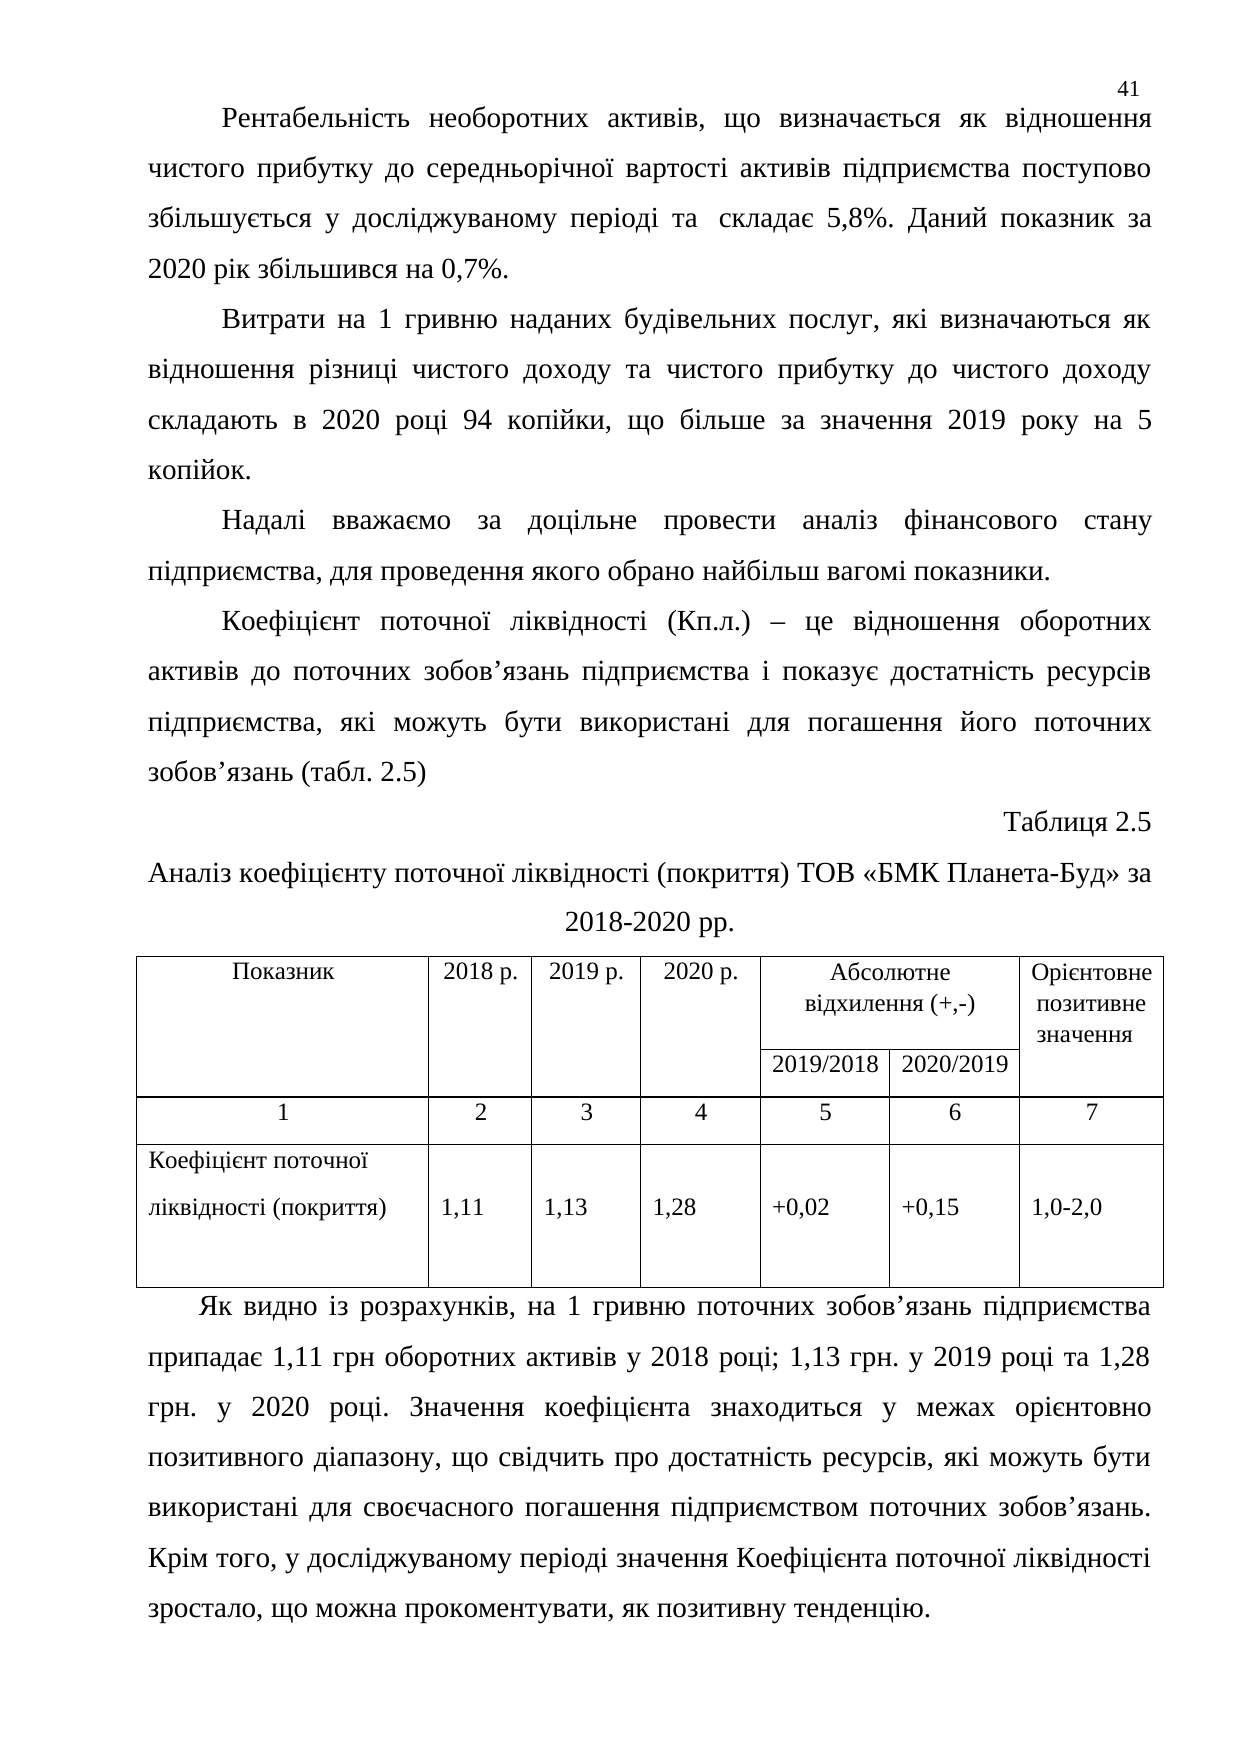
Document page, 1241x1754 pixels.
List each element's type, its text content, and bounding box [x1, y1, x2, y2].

text Таблиця 2.5 Аналіз коефіцієнту поточної ліквідності (покриття) ТОВ «БМК Планета-Буд» за [148, 804, 1153, 888]
table_header 2019 р. [532, 957, 640, 1096]
table_header 2020 р. [641, 957, 760, 1096]
text Рентабельність необоротних активів, що визначається як відношення чистого прибутку до середньорічної вартості активів підприємства поступово збільшується у досліджуваному періоді та складає 5,8%. Даний показник за 2020 рік збільшився на 0,7%. [148, 100, 1152, 284]
table_cell 1,28 [641, 1145, 760, 1287]
text Коефіцієнт поточної ліквідності (Кп.л.) – це відношення оборотних активів до поточних зобов’язань підприємства і показує достатність ресурсів підприємства, які можуть бути використані для погашення його поточних зобов’язань (табл. 2.5) [148, 603, 1152, 788]
table_cell 1,0-2,0 [1020, 1145, 1163, 1287]
table_cell 2 [429, 1098, 531, 1144]
text Надалі вважаємо за доцільне провести аналіз фінансового стану підприємства, для проведення якого обрано найбільш вагомі показники. [148, 502, 1152, 586]
table_cell 1,13 [532, 1145, 640, 1287]
table_header 2018 р. [429, 957, 531, 1096]
table_header Орієнтовне позитивне значення [1020, 957, 1163, 1096]
text 2018-2020 рр. [564, 905, 1203, 938]
table_cell 5 [761, 1098, 889, 1144]
table_cell 2019/2018 [761, 1050, 889, 1096]
text Витрати на 1 гривню наданих будівельних послуг, які визначаються як відношення різниці чистого доходу та чистого прибутку до чистого доходу складають в 2020 році 94 копійки, що більше за значення 2019 року на 5 копійок. [148, 301, 1152, 486]
table_cell Коефіцієнт поточної ліквідності (покриття) [137, 1145, 428, 1287]
table_cell 4 [641, 1098, 760, 1144]
table_cell +0,02 [761, 1145, 889, 1287]
table_cell 1,11 [429, 1145, 531, 1287]
table_cell 3 [532, 1098, 640, 1144]
table_cell 6 [890, 1098, 1019, 1144]
text Як видно із розрахунків, на 1 гривню поточних зобов’язань підприємства припадає 1,11 грн оборотних активів у 2018 році; 1,13 грн. у 2019 році та 1,28 грн. у 2020 році. Значення коефіцієнта знаходиться у межах орієнтовно позитивного діапазону, що свідчить про достатність ресурсів, які можуть бути використані для своєчасного погашення підприємством поточних зобов’язань. Крім того, у досліджуваному періоді значення Коефіцієнта поточної ліквідності зростало, що можна прокоментувати, як позитивну тенденцію. [148, 1288, 1152, 1624]
table_cell 7 [1020, 1098, 1163, 1144]
table_cell 1 [137, 1098, 428, 1144]
table_header Показник [137, 957, 428, 1096]
table_cell 2020/2019 [890, 1050, 1019, 1096]
table_header Абсолютне відхилення (+,-) [761, 957, 1019, 1049]
table_cell +0,15 [890, 1145, 1019, 1287]
